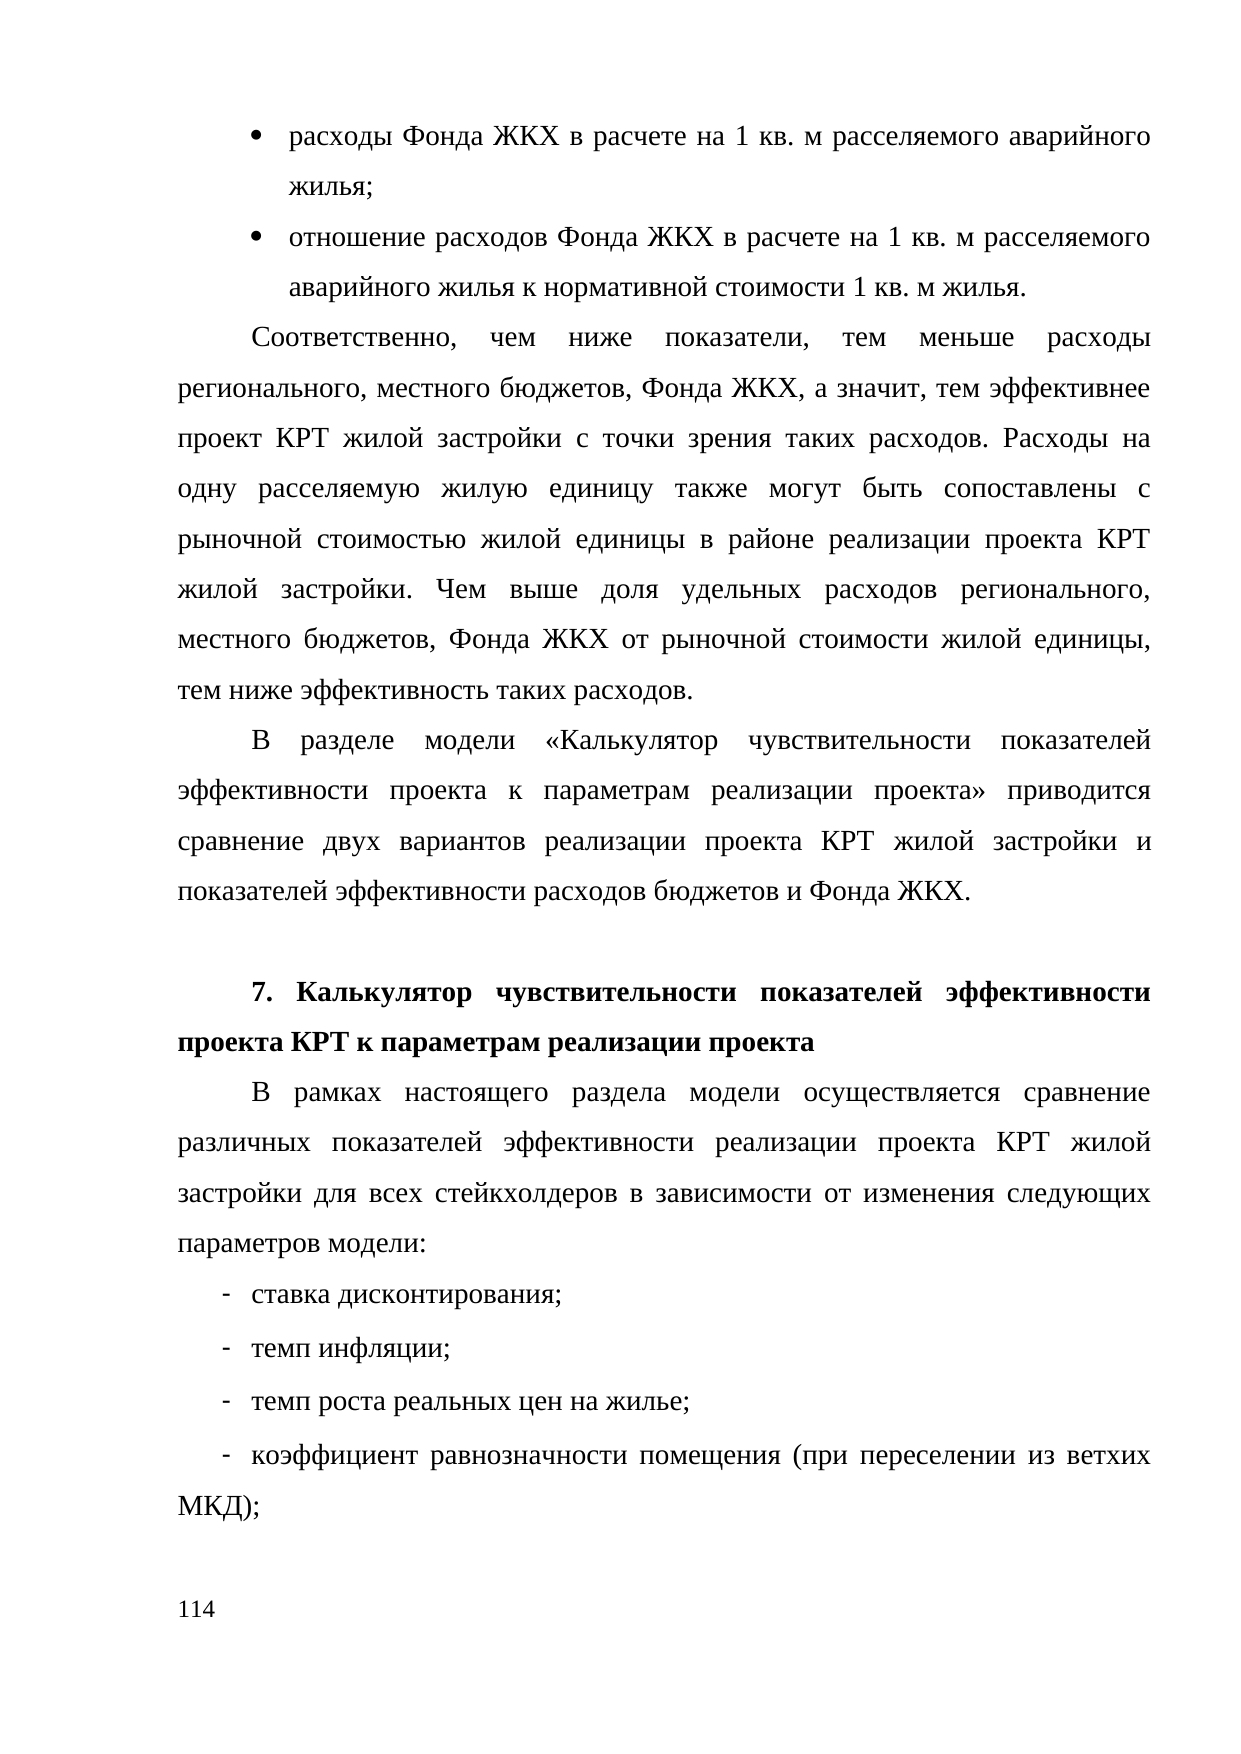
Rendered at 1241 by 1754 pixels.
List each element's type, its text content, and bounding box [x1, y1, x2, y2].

list расходы Фонда ЖКХ в расчете на 1 кв. м расселяемого аварийного жилья; [251, 118, 1152, 202]
list ставка дисконтирования; [177, 1276, 1152, 1311]
subtitle 7. Калькулятор чувствительности показателей эффективности проекта КРТ к параметрам реализации проекта [177, 974, 1152, 1057]
text Соответственно, чем ниже показатели, тем меньше расходы регионального, местного бюджетов, Фонда ЖКХ, а значит, тем эффективнее проект КРТ жилой застройки с точки зрения таких расходов. Расходы на одну расселяемую жилую единицу также могут быть сопоставлены с рыночной стоимостью жилой единицы в районе реализации проекта КРТ жилой застройки. Чем выше доля удельных расходов регионального, местного бюджетов, Фонда ЖКХ от рыночной стоимости жилой единицы, тем ниже эффективность таких расходов. [177, 319, 1152, 705]
list отношение расходов Фонда ЖКХ в расчете на 1 кв. м расселяемого аварийного жилья к нормативной стоимости 1 кв. м жилья. [251, 219, 1152, 303]
text В рамках настоящего раздела модели осуществляется сравнение различных показателей эффективности реализации проекта КРТ жилой застройки для всех стейкхолдеров в зависимости от изменения следующих параметров модели: [177, 1074, 1152, 1259]
list темп инфляции; [177, 1329, 1152, 1364]
list темп роста реальных цен на жилье; [177, 1382, 1152, 1418]
text В разделе модели «Калькулятор чувствительности показателей эффективности проекта к параметрам реализации проекта» приводится сравнение двух вариантов реализации проекта КРТ жилой застройки и показателей эффективности расходов бюджетов и Фонда ЖКХ. [177, 722, 1152, 907]
list коэффициент равнозначности помещения (при переселении из ветхих МКД); [177, 1436, 1152, 1522]
